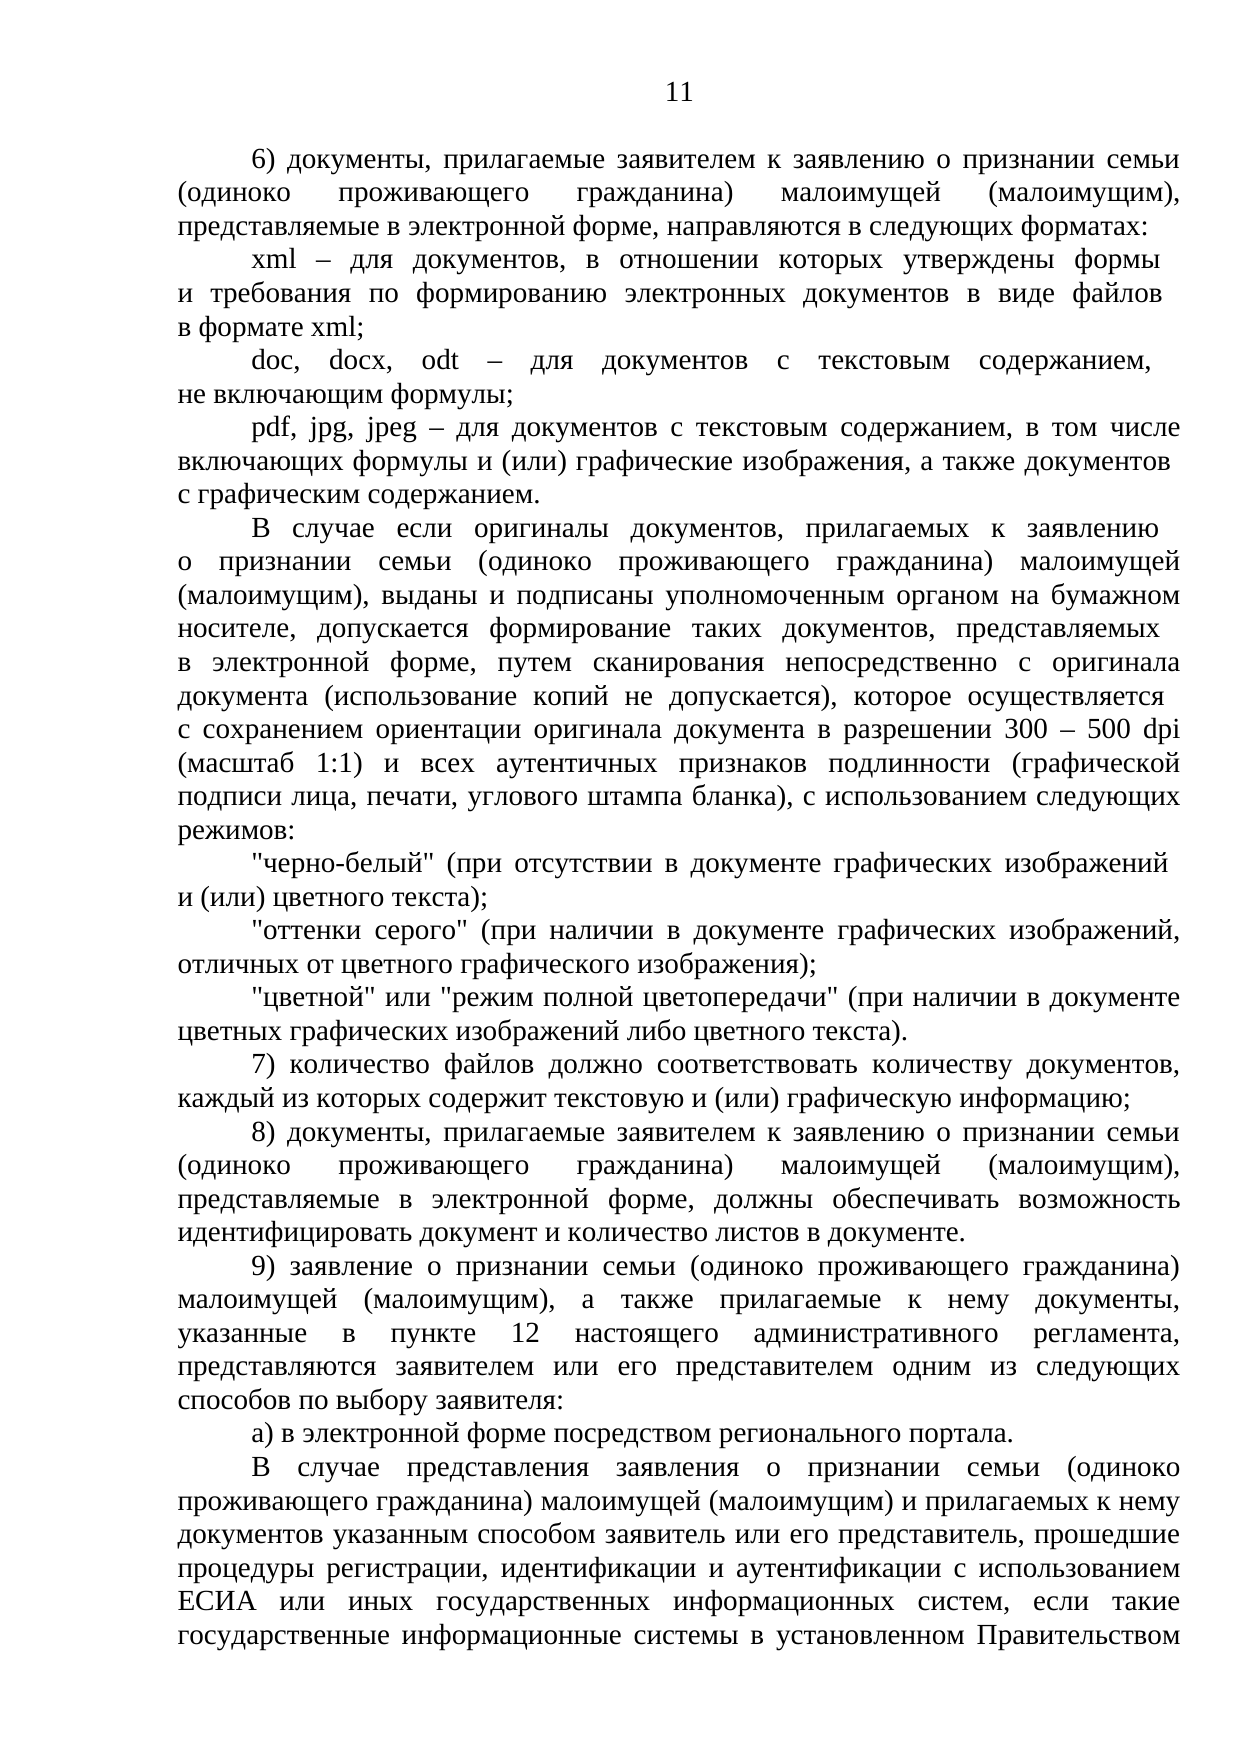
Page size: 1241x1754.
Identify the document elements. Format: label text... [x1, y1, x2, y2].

text pdf, jpg, jpeg – для документов с текстовым содержанием, в том числе включающих формулы и (или) графические изображения, а также документов с графическим содержанием. [177, 409, 1181, 510]
text "оттенки серого" (при наличии в документе графических изображений, отличных от цветного графического изображения); [177, 912, 1181, 979]
text 7) количество файлов должно соответствовать количеству документов, каждый из которых содержит текстовую и (или) графическую информацию; [177, 1047, 1181, 1114]
text В случае если оригиналы документов, прилагаемых к заявлению о признании семьи (одиноко проживающего гражданина) малоимущей (малоимущим), выданы и подписаны уполномоченным органом на бумажном носителе, допускается формирование таких документов, представляемых в электронной форме, путем сканирования непосредственно с оригинала документа (использование копий не допускается), которое осуществляется с сохранением ориентации оригинала документа в разрешении 300 – 500 dpi (масштаб 1:1) и всех аутентичных признаков подлинности (графической подписи лица, печати, углового штампа бланка), с использованием следующих режимов: [177, 510, 1181, 845]
text 6) документы, прилагаемые заявителем к заявлению о признании семьи (одиноко проживающего гражданина) малоимущей (малоимущим), представляемые в электронной форме, направляются в следующих форматах: [177, 141, 1181, 242]
text а) в электронной форме посредством регионального портала. [177, 1416, 1181, 1449]
text "черно-белый" (при отсутствии в документе графических изображений и (или) цветного текста); [177, 845, 1181, 912]
text 8) документы, прилагаемые заявителем к заявлению о признании семьи (одиноко проживающего гражданина) малоимущей (малоимущим), представляемые в электронной форме, должны обеспечивать возможность идентифицировать документ и количество листов в документе. [177, 1114, 1181, 1248]
text xml – для документов, в отношении которых утверждены формы и требования по формированию электронных документов в виде файлов в формате xml; [177, 242, 1181, 342]
text doc, docx, odt – для документов с текстовым содержанием, не включающим формулы; [177, 342, 1181, 409]
text 9) заявление о признании семьи (одиноко проживающего гражданина) малоимущей (малоимущим), а также прилагаемые к нему документы, указанные в пункте 12 настоящего административного регламента, представляются заявителем или его представителем одним из следующих способов по выбору заявителя: [177, 1248, 1181, 1416]
text "цветной" или "режим полной цветопередачи" (при наличии в документе цветных графических изображений либо цветного текста). [177, 979, 1181, 1047]
